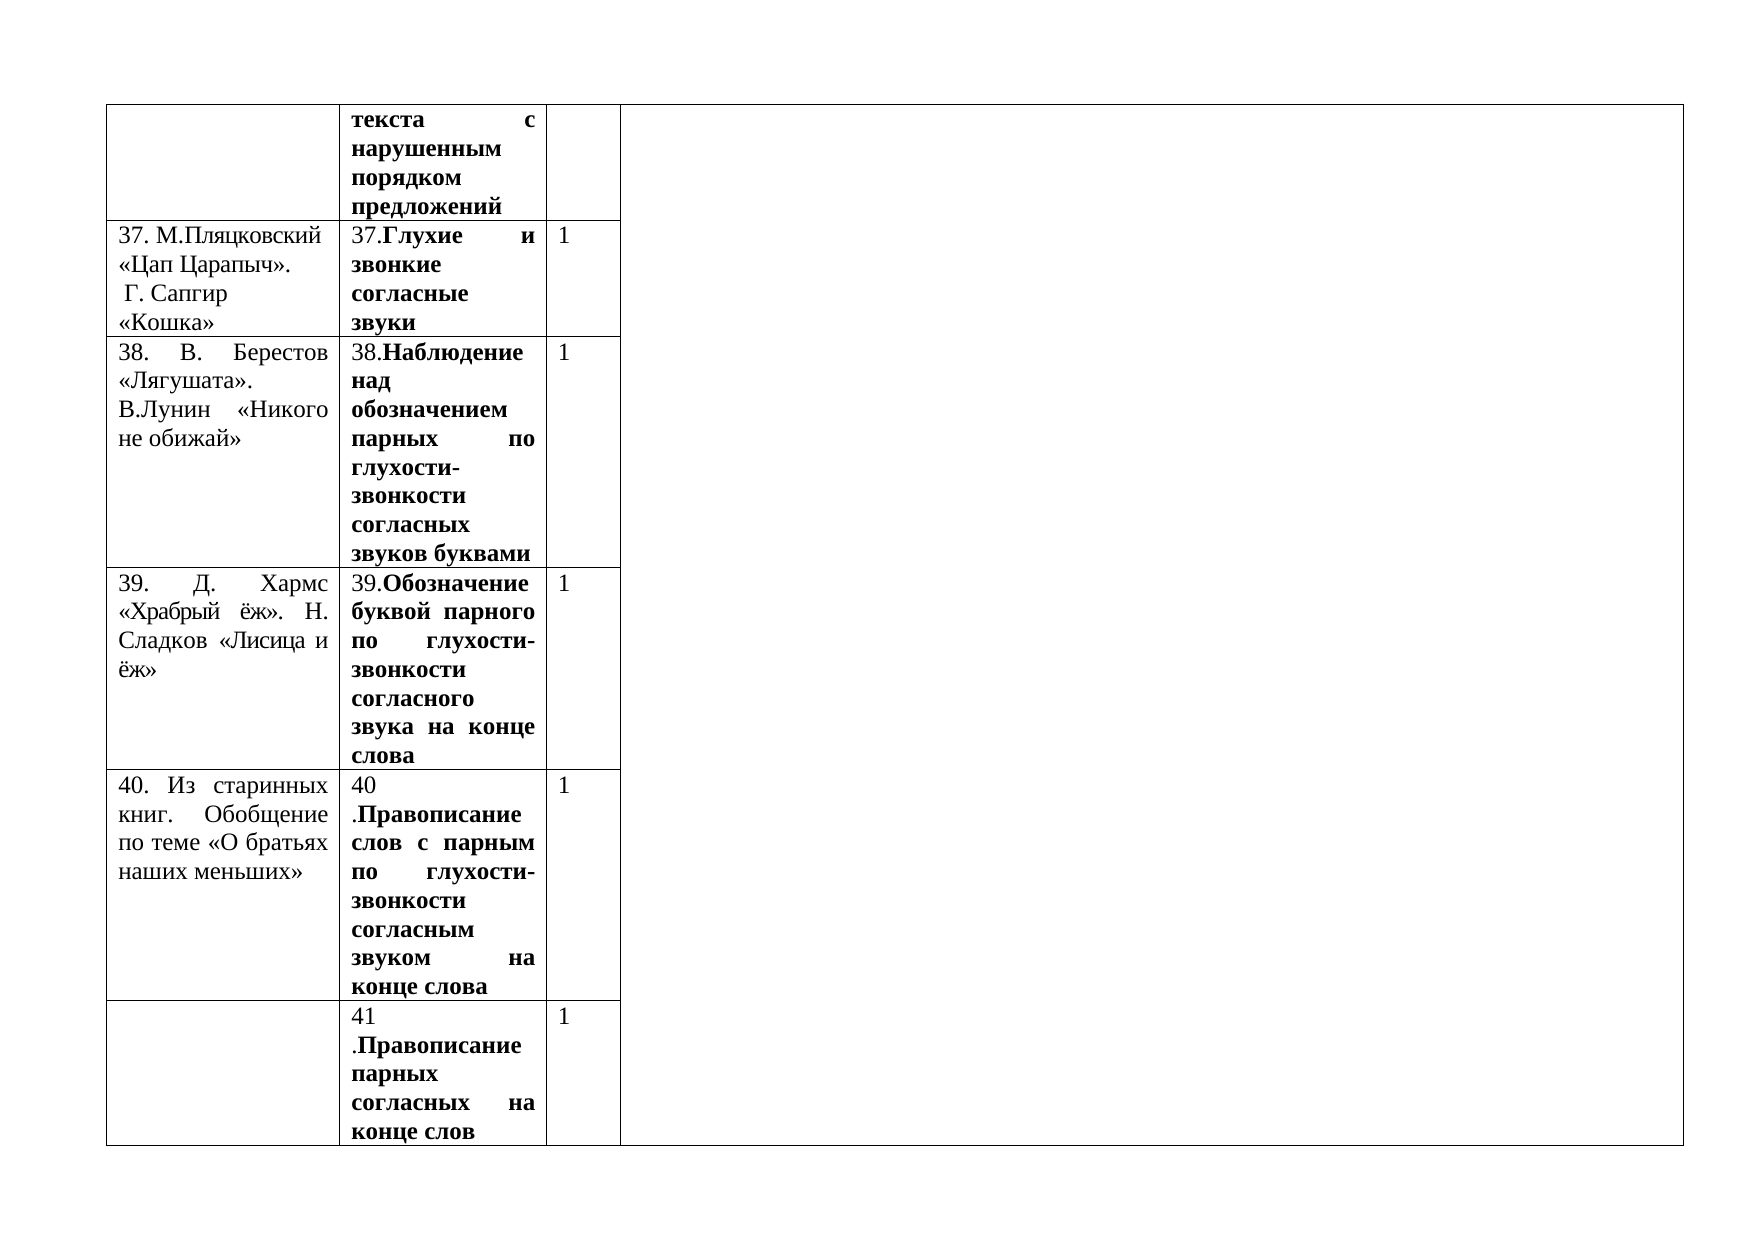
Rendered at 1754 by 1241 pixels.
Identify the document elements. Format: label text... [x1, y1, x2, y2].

table_cell 39. Д. Хармс «Храбрый ёж». Н. Сладков «Лисица и ёж» [107, 568, 339, 769]
table_cell 1 [547, 105, 620, 219]
table_cell 39.Обозначение буквой парного по глухости-звонкости согласного звука на конце слова [340, 568, 546, 769]
table_cell 38. В. Берестов «Лягушата». В.Лунин «Никого не обижай» [107, 337, 339, 567]
table_cell 1 [547, 1001, 620, 1145]
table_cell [107, 105, 339, 219]
table_cell 1 [547, 221, 620, 336]
table_cell 40.Правописание слов с парным по глухости-звонкости согласным звуком на конце слова [340, 770, 546, 1000]
table_cell 40. Из старинных книг. Обобщение по теме «О братьях наших меньших» [107, 770, 339, 1000]
table_cell 1 [547, 770, 620, 1000]
table_cell [107, 1001, 339, 1145]
table_cell 41.Правописание парных согласных на конце слов [340, 1001, 546, 1145]
table_cell 1 [547, 568, 620, 769]
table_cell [340, 105, 546, 219]
table_cell 38.Наблюдение над обозначением парных по глухости-звонкости согласных звуков буквами [340, 337, 546, 567]
table_cell 1 [547, 337, 620, 567]
table_cell 37.Глухие и звонкие согласные звуки [340, 221, 546, 336]
